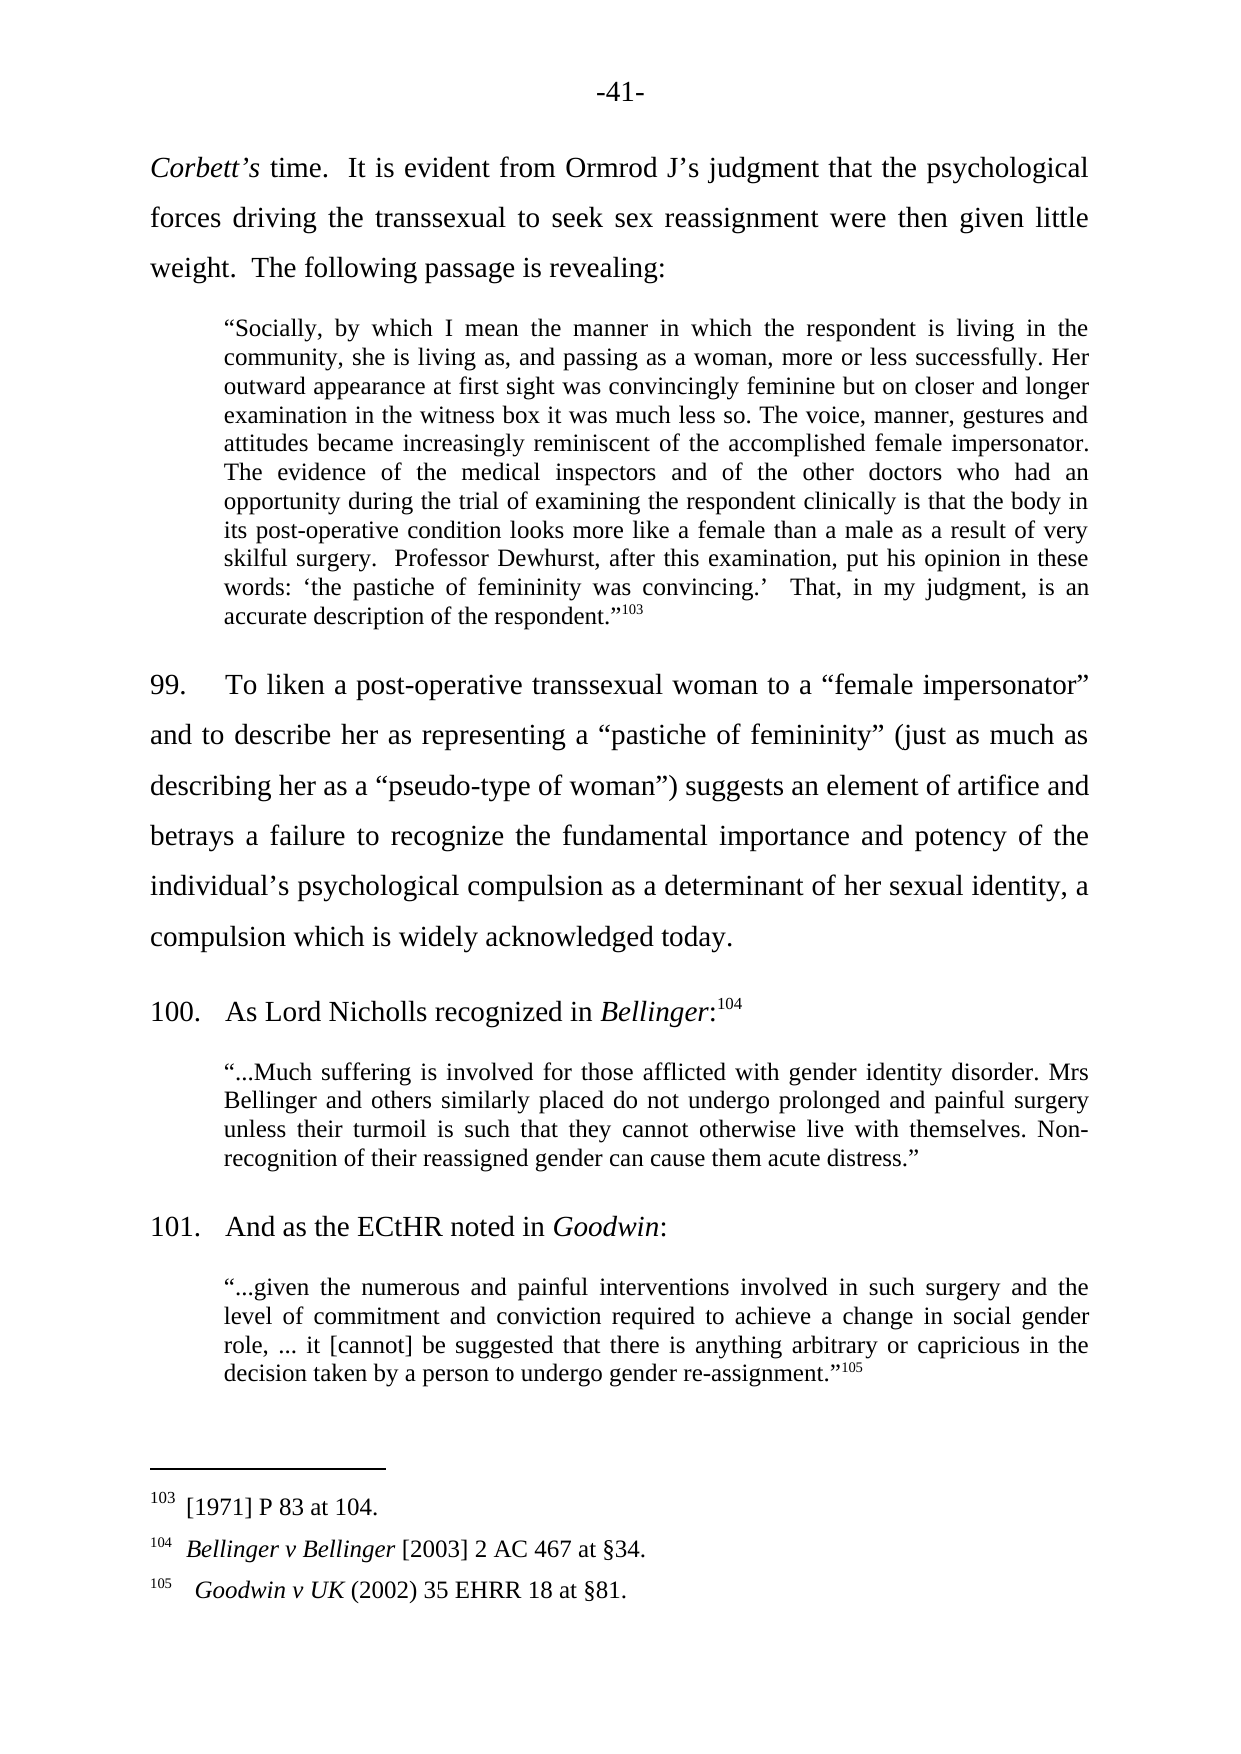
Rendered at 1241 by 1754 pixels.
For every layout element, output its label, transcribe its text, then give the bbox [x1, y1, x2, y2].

list “...Much suffering is involved for those afflicted with gender identity disorder. Mrs Bellinger and others similarly placed do not undergo prolonged and painful surgery unless their turmoil is such that they cannot otherwise live with themselves. Non-recognition of their reassigned gender can cause them acute distress.” [224, 1057, 1090, 1172]
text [150, 150, 1090, 284]
text To liken a post-operative transsexual woman to a “female impersonator” and to describe her as representing a “pastiche of femininity” (just as much as describing her as a “pseudo-type of woman”) suggests an element of artifice and betrays a failure to recognize the fundamental importance and potency of the individual’s psychological compulsion as a determinant of her sexual identity, a compulsion which is widely acknowledged today. [150, 667, 1090, 952]
list “...given the numerous and painful interventions involved in such surgery and the level of commitment and conviction required to achieve a change in social gender role, ... it [cannot] be suggested that there is anything arbitrary or capricious in the decision taken by a person to undergo gender re-assignment.” [224, 1272, 1090, 1387]
text As Lord Nicholls recognized in Bellinger: [150, 994, 1090, 1028]
text And as the ECtHR noted in Goodwin: [150, 1209, 1090, 1243]
list “Socially, by which I mean the manner in which the respondent is living in the community, she is living as, and passing as a woman, more or less successfully. Her outward appearance at first sight was convincingly feminine but on closer and longer examination in the witness box it was much less so. The voice, manner, gestures and attitudes became increasingly reminiscent of the accomplished female impersonator. The evidence of the medical inspectors and of the other doctors who had an opportunity during the trial of examining the respondent clinically is that the body in its post-operative condition looks more like a female than a male as a result of very skilful surgery. Professor Dewhurst, after this examination, put his opinion in these words: ‘the pastiche of femininity was convincing.’ That, in my judgment, is an accurate description of the respondent.” [224, 313, 1090, 630]
